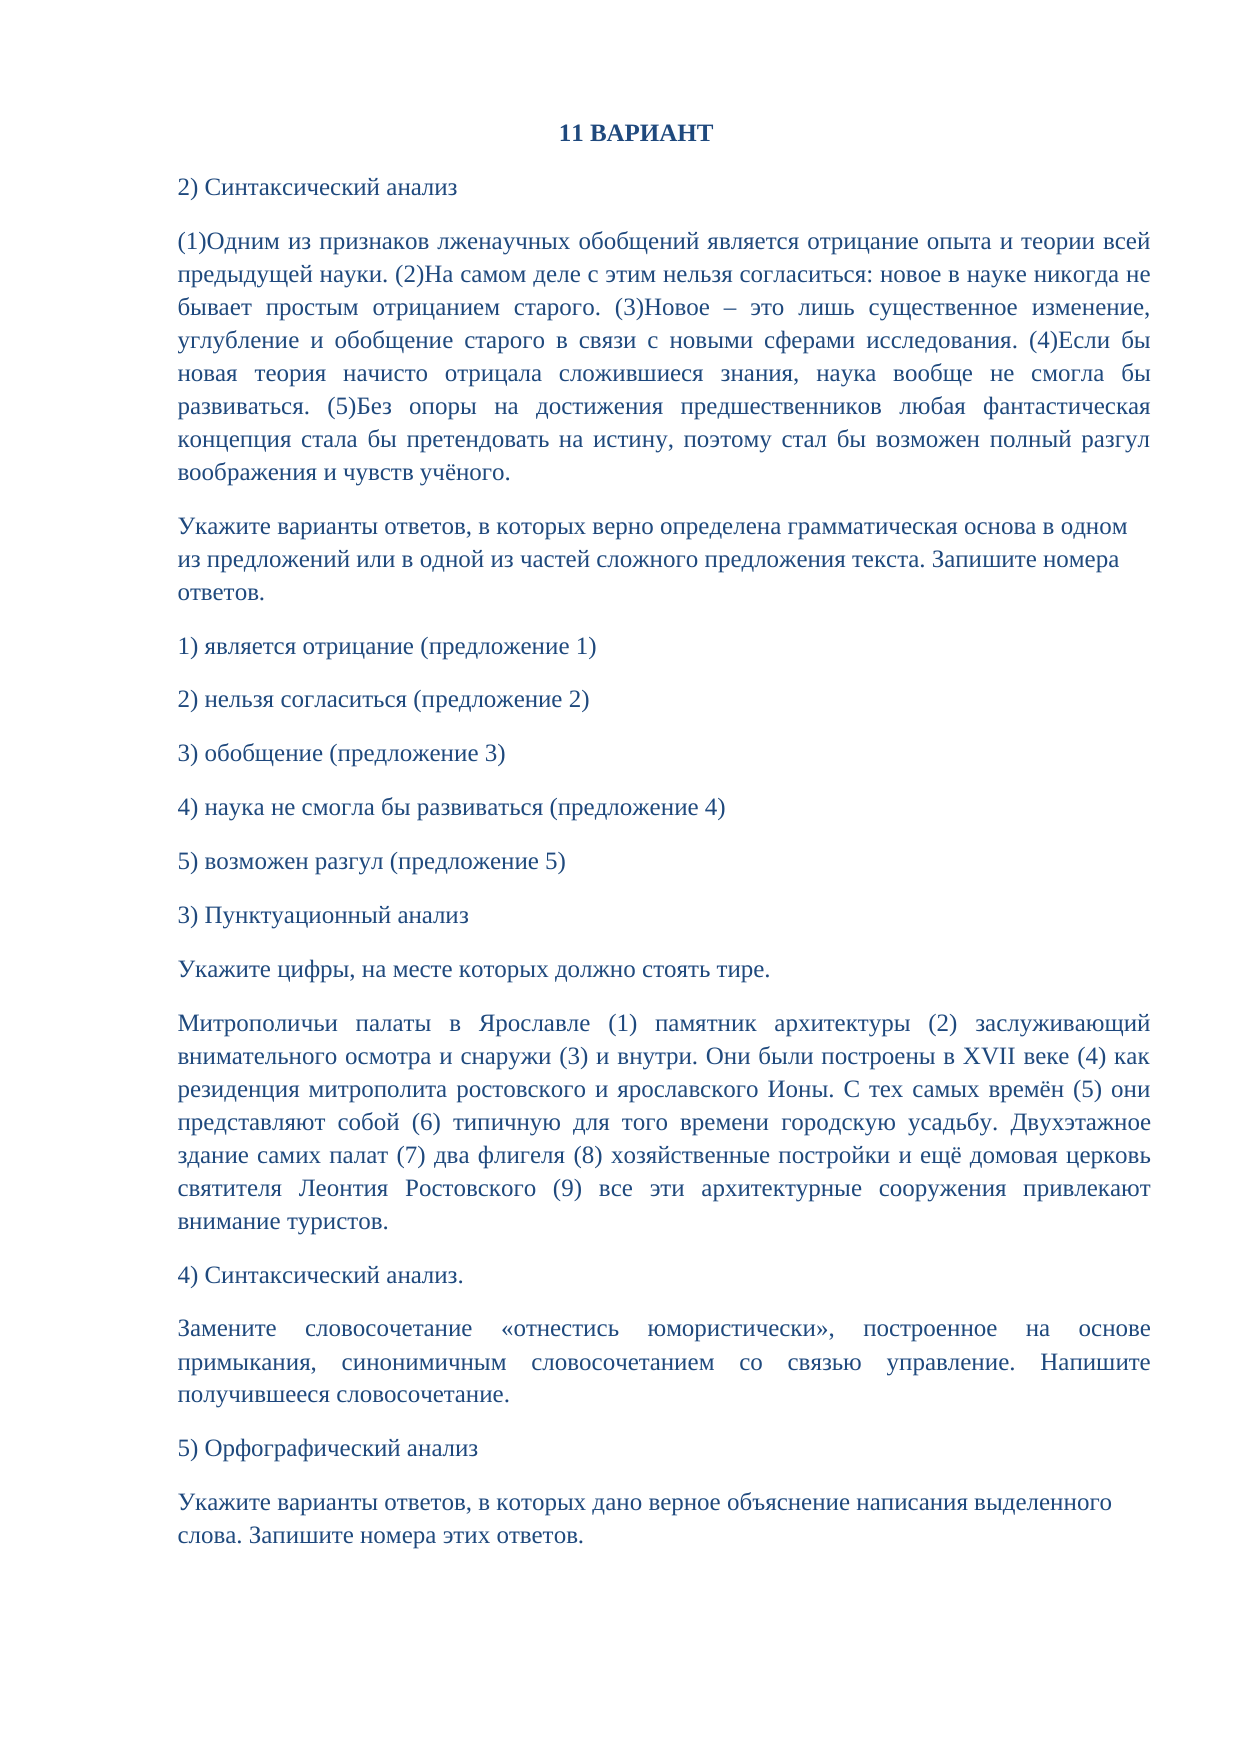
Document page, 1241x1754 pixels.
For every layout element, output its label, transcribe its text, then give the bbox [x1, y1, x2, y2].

text 2) Синтаксический анализ [177, 172, 1152, 201]
text 4) Синтаксический анализ. [177, 1260, 1152, 1288]
text 1) является отрицание (предложение 1) [177, 631, 1152, 659]
text 3) Пунктуационный анализ [177, 900, 1152, 929]
text 2) нельзя согласиться (предложение 2) [177, 684, 1152, 713]
text Замените словосочетание «отнестись юмористически», построенное на основе примыкания, синонимичным словосочетанием со связью управление. Напишите получившееся словосочетание. [177, 1313, 1152, 1408]
text Укажите цифры, на месте которых должно стоять тире. [177, 954, 1152, 983]
text Укажите варианты ответов, в которых верно определена грамматическая основа в одном из предложений или в одной из частей сложного предложения текста. Запишите номера ответов. [177, 511, 1152, 606]
text (1)Одним из признаков лженаучных обобщений является отрицание опыта и теории всей предыдущей науки. (2)На самом деле с этим нельзя согласиться: новое в науке никогда не бывает простым отрицанием старого. (3)Новое – это лишь существенное изменение, углубление и обобщение старого в связи с новыми сферами исследования. (4)Если бы новая теория начисто отрицала сложившиеся знания, наука вообще не смогла бы развиваться. (5)Без опоры на достижения предшественников любая фантастическая концепция стала бы претендовать на истину, поэтому стал бы возможен полный разгул воображения и чувств учёного. [177, 226, 1152, 486]
text 5) возможен разгул (предложение 5) [177, 846, 1152, 875]
text 5) Орфографический анализ [177, 1433, 1152, 1462]
text Укажите варианты ответов, в которых дано верное объяснение написания выделенного слова. Запишите номера этих ответов. [177, 1487, 1152, 1549]
text Митрополичьи палаты в Ярославле (1) памятник архитектуры (2) заслуживающий внимательного осмотра и снаружи (3) и внутри. Они были построены в XVII веке (4) как резиденция митрополита ростовского и ярославского Ионы. С тех самых времён (5) они представляют собой (6) типичную для того времени городскую усадьбу. Двухэтажное здание самих палат (7) два флигеля (8) хозяйственные постройки и ещё домовая церковь святителя Леонтия Ростовского (9) все эти архитектурные сооружения привлекают внимание туристов. [177, 1008, 1152, 1234]
text 4) наука не смогла бы развиваться (предложение 4) [177, 792, 1152, 821]
text 3) обобщение (предложение 3) [177, 738, 1152, 767]
text 11 ВАРИАНТ [177, 118, 1152, 147]
